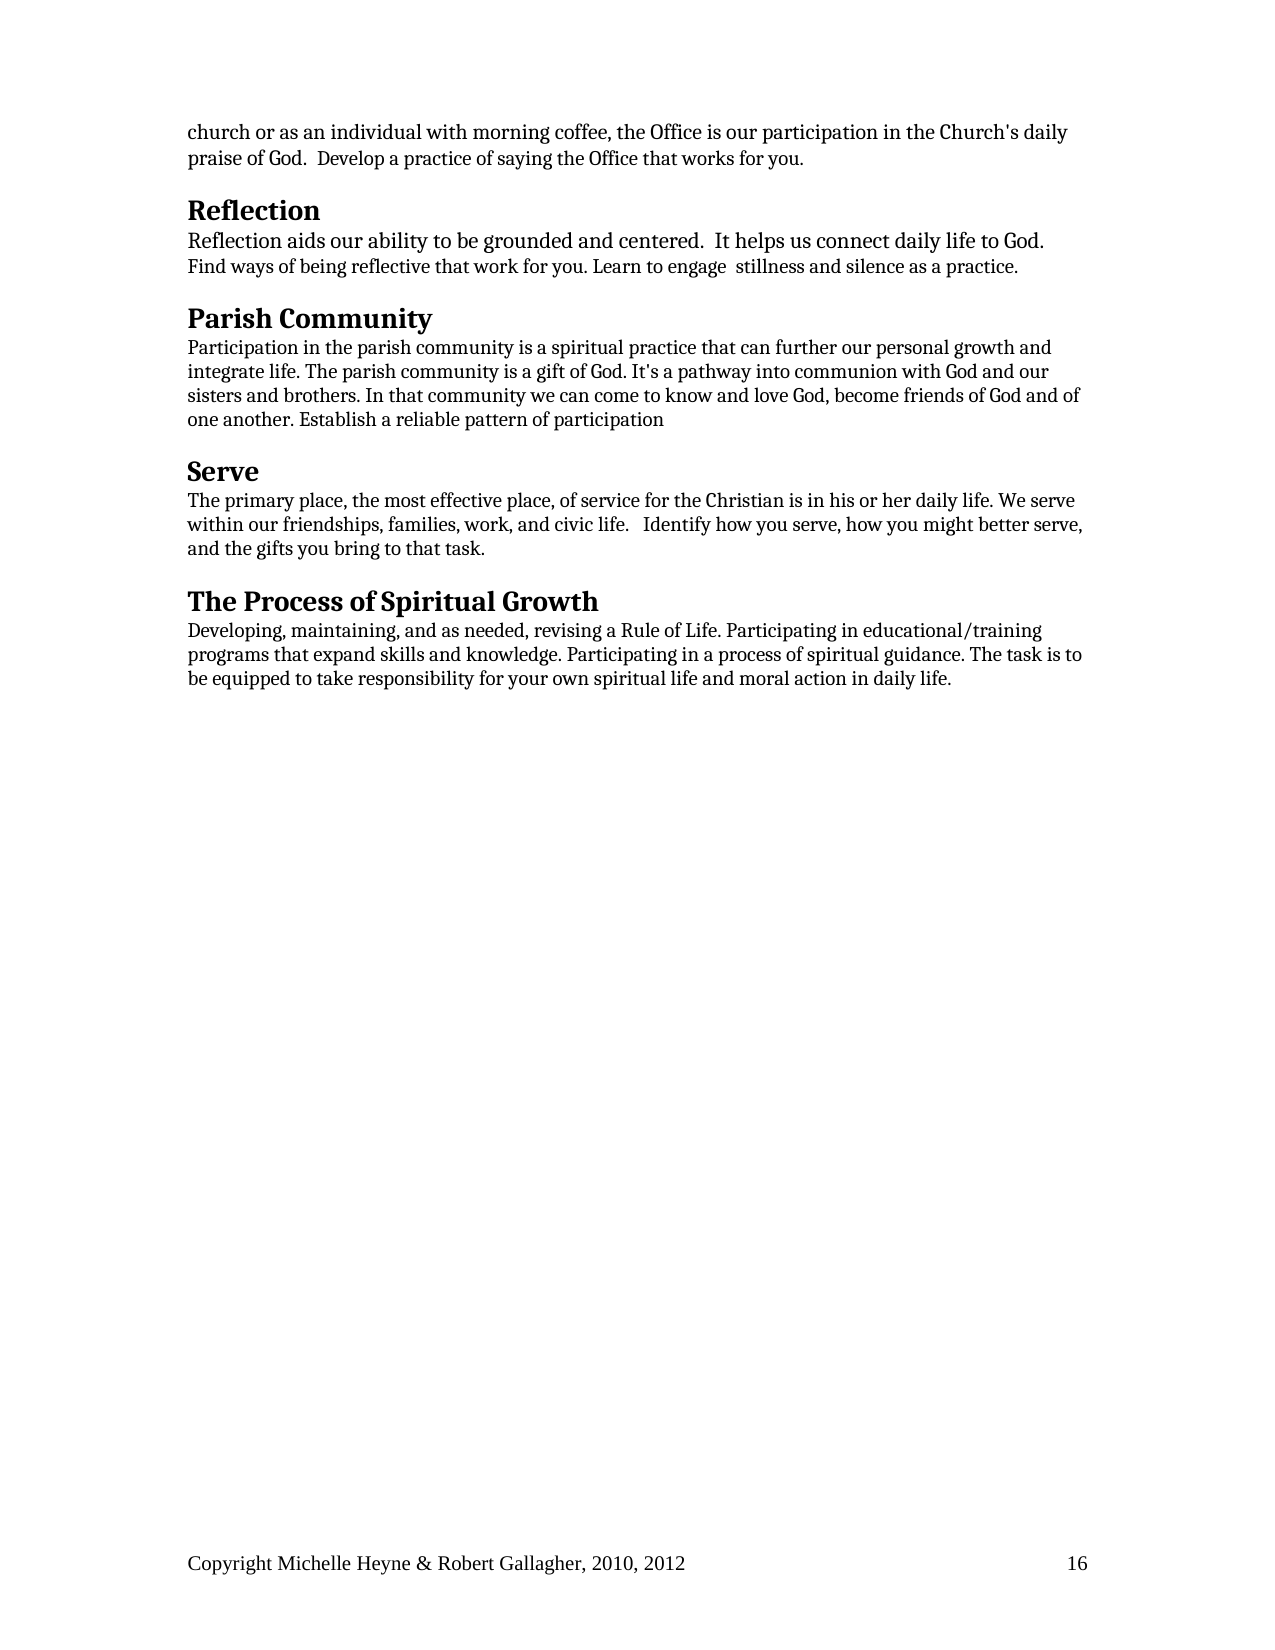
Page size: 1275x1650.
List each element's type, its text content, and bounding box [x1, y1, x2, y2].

text The Process of Spiritual Growth [187, 585, 1087, 618]
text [187, 120, 1087, 170]
text Reflection aids our ability to be grounded and centered. It helps us connect daily life to God. Find ways of being reflective that work for you. Learn to engage stillness and silence as a practice. [187, 228, 1087, 278]
text The primary place, the most effective place, of service for the Christian is in his or her daily life. We serve within our friendships, families, work, and civic life. Identify how you serve, how you might better serve, and the gifts you bring to that task. [187, 489, 1087, 561]
text Reflection [187, 194, 1087, 228]
text Serve [187, 456, 1087, 489]
text Parish Community [187, 302, 1087, 336]
text Developing, maintaining, and as needed, revising a Rule of Life. Participating in educational/training programs that expand skills and knowledge. Participating in a process of spiritual guidance. The task is to be equipped to take responsibility for your own spiritual life and moral action in daily life. [187, 618, 1087, 690]
text Participation in the parish community is a spiritual practice that can further our personal growth and integrate life. The parish community is a gift of God. It's a pathway into communion with God and our sisters and brothers. In that community we can come to know and love God, become friends of God and of one another. Establish a reliable pattern of participation [187, 336, 1087, 432]
